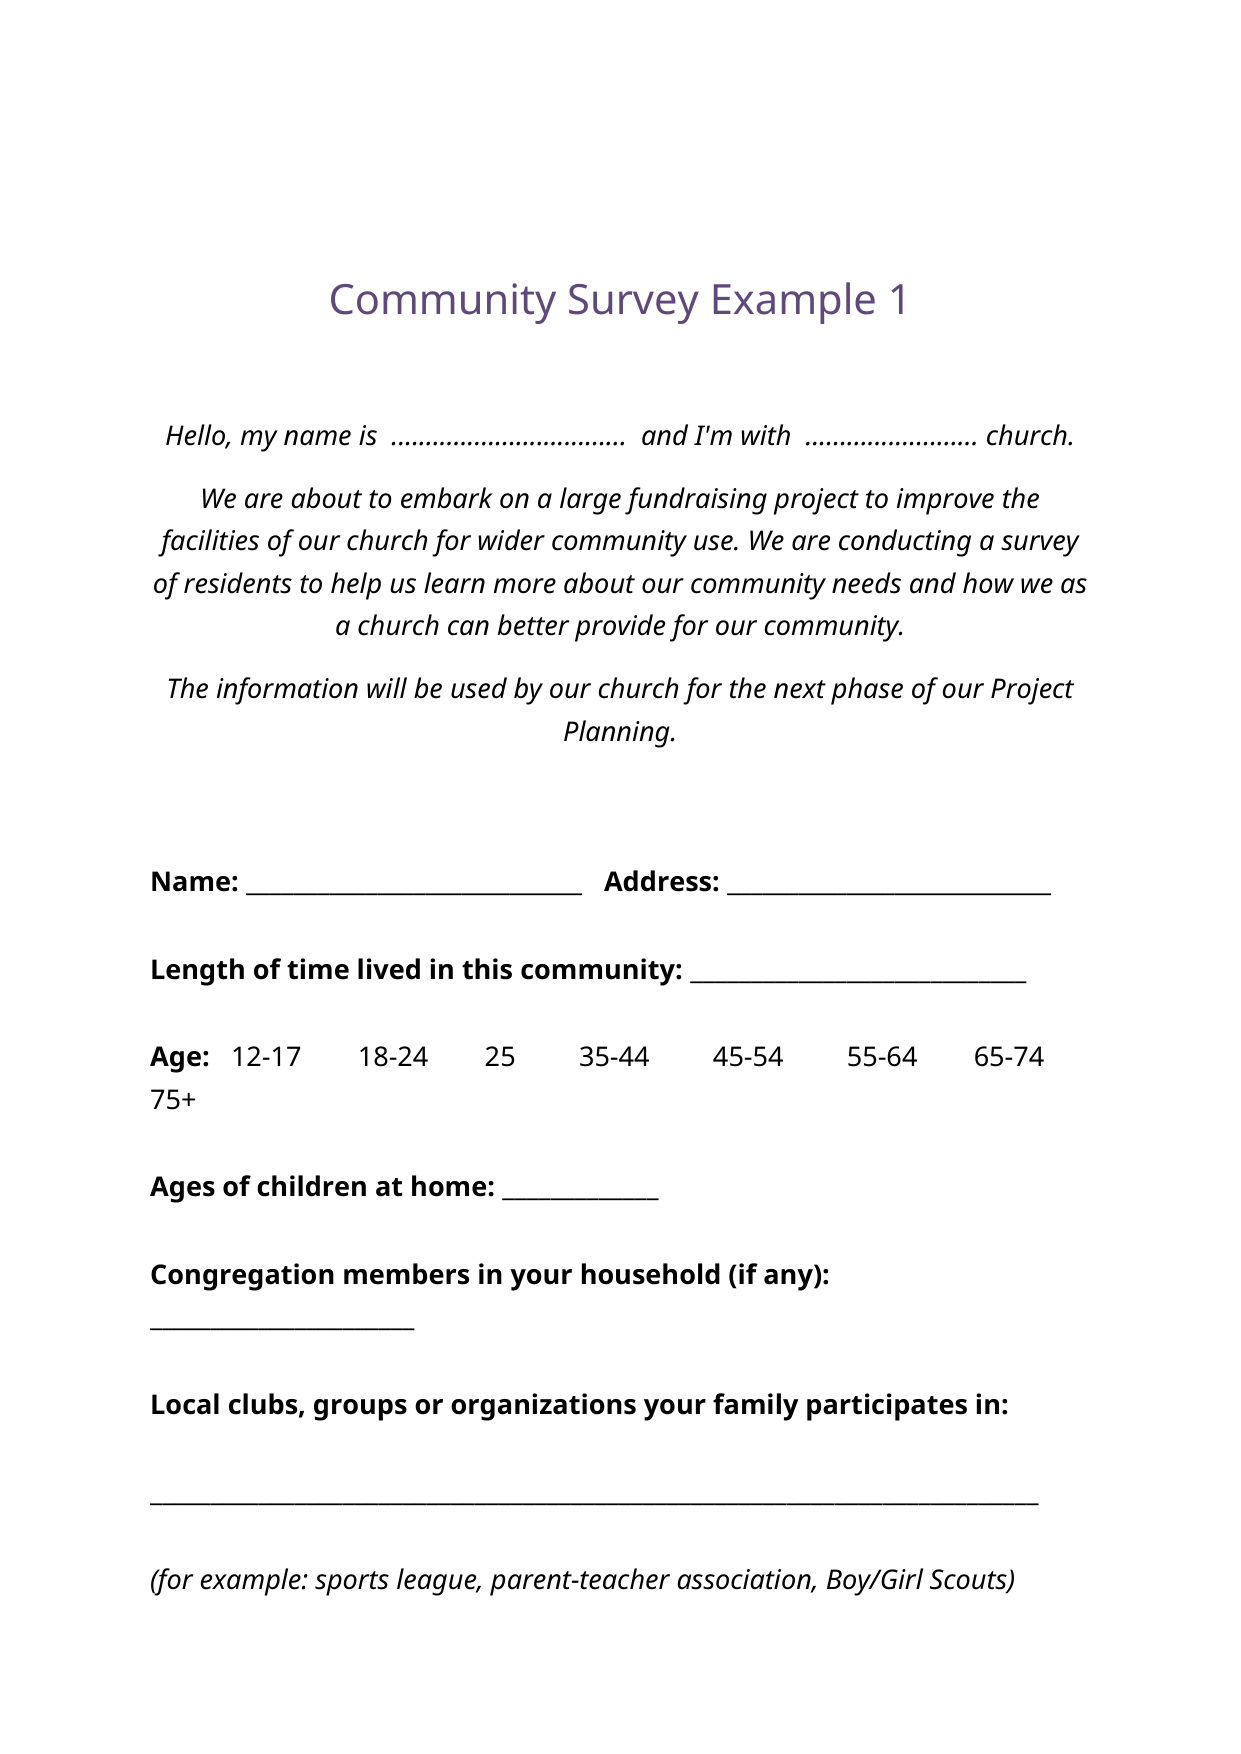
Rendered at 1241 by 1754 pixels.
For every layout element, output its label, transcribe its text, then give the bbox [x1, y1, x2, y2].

text (for example: sports league, parent-teacher association, Boy/Girl Scouts) [150, 1560, 1090, 1597]
text Length of time lived in this community: ____________________________ [150, 950, 1090, 987]
text Local clubs, groups or organizations your family participates in: [150, 1385, 1090, 1422]
text The information will be used by our church for the next phase of our Project Planning. [150, 670, 1090, 749]
text We are about to embark on a large fundraising project to improve the facilities of our church for wider community use. We are conducting a survey of residents to help us learn more about our community needs and how we as a church can better provide for our community. [150, 479, 1090, 643]
text Hello, my name is .................................. and I'm with ......................... church. [150, 416, 1090, 453]
text Ages of children at home: _____________ [150, 1168, 1090, 1204]
text Age: 12-17 18-24 25 35-44 45-54 55-64 65-74 75+ [150, 1038, 1090, 1117]
text Congregation members in your household (if any): ______________________ [150, 1255, 1090, 1334]
text Name: ____________________________ Address: ___________________________ [150, 863, 1090, 900]
text Community Survey Example 1 [150, 270, 1090, 327]
text __________________________________________________________________________ [150, 1473, 1090, 1509]
